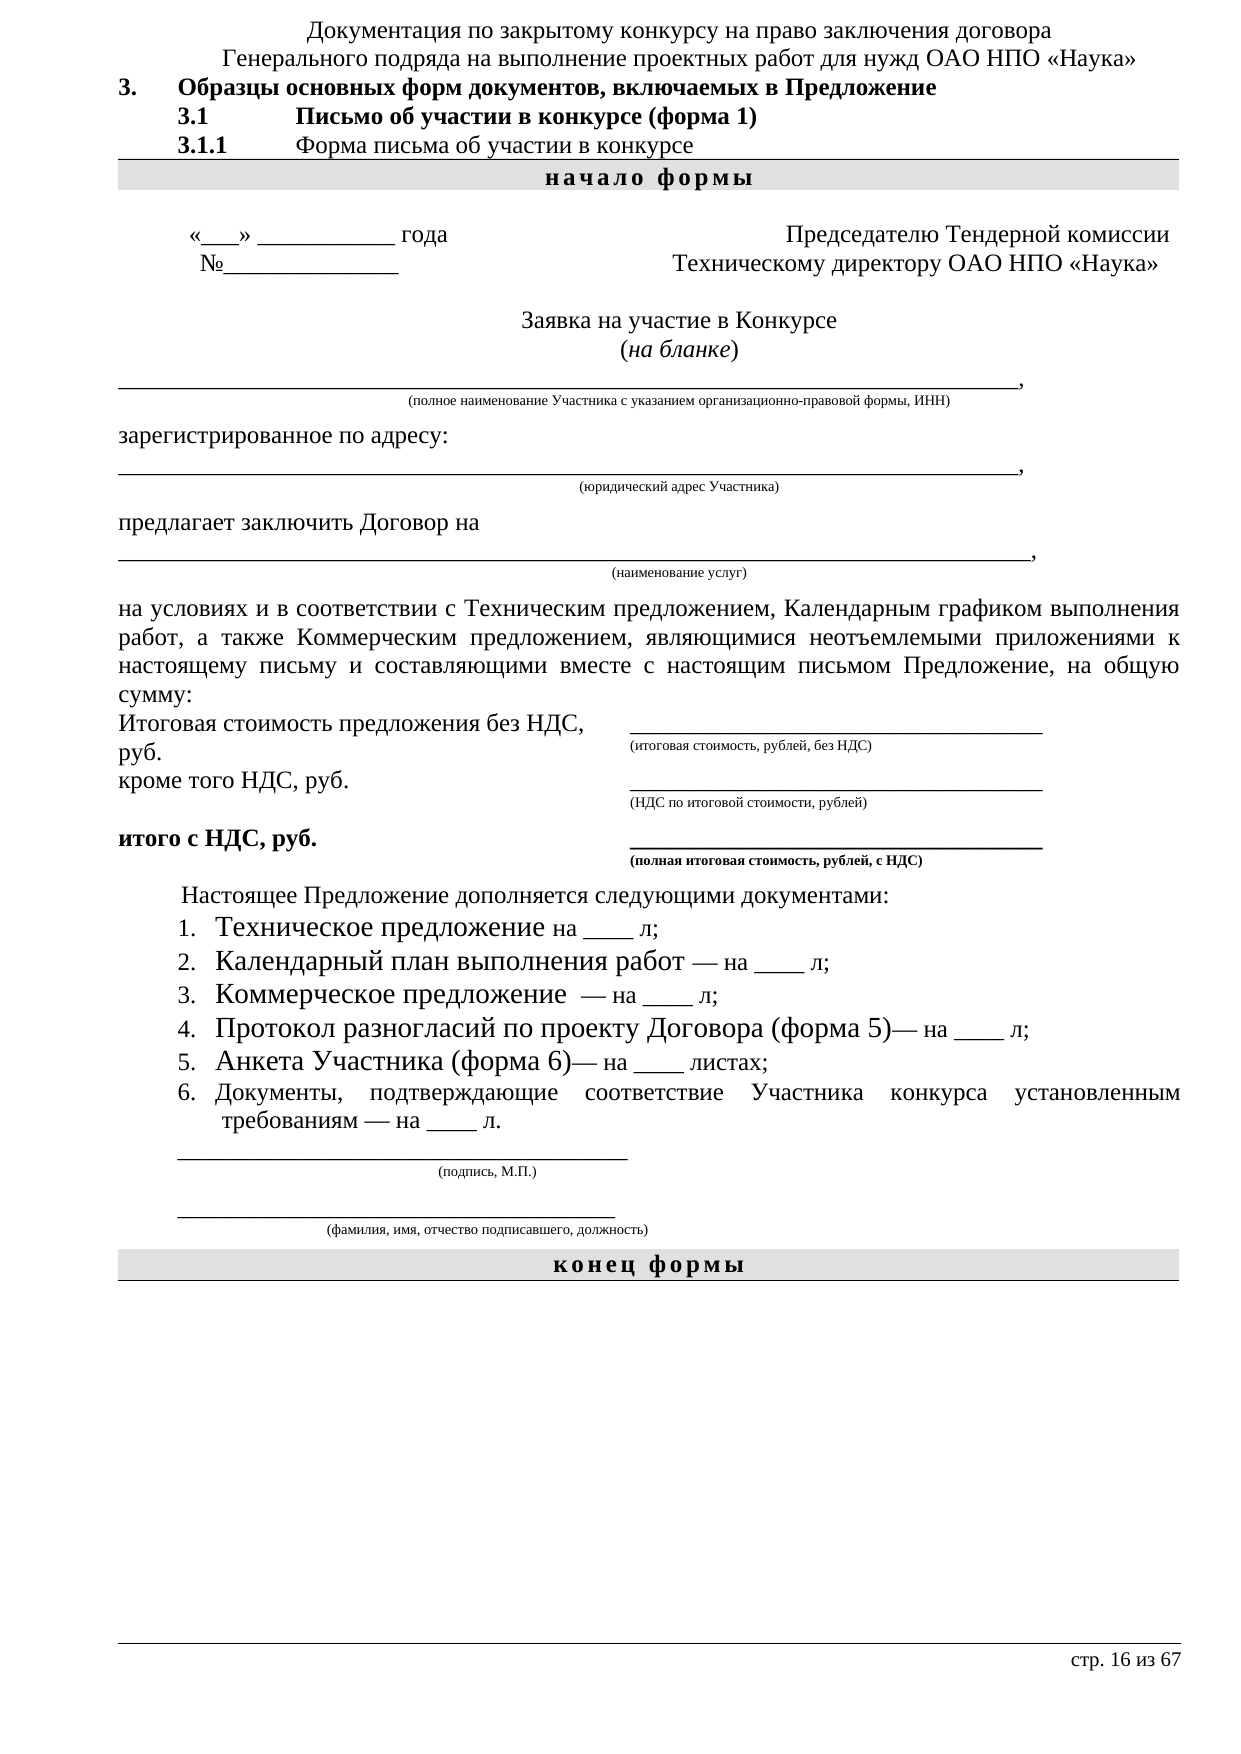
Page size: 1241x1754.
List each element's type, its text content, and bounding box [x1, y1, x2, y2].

text (юридический адрес Участника) [118, 478, 1181, 507]
text ___________________________________ [118, 1192, 1181, 1221]
table_cell кроме того НДС, руб. [107, 765, 619, 823]
text ____________________________________ [118, 1134, 1181, 1163]
list Календарный план выполнения работ — на ____ л; [177, 943, 1181, 976]
list Протокол разногласий по проекту Договора (форма 5)— на ____ л; [177, 1010, 1181, 1043]
subtitle Образцы основных форм документов, включаемых в Предложение [118, 72, 1181, 101]
text конец формы [118, 1249, 1179, 1280]
text Настоящее Предложение дополняется следующими документами: [118, 880, 1181, 909]
list Анкета Участника (форма 6)— на ____ листах; [177, 1043, 1181, 1077]
list Документы, подтверждающие соответствие Участника конкурса установленным требованиям — на ____ л. [177, 1077, 1181, 1134]
text на условиях и в соответствии с Техническим предложением, Календарным графиком выполнения работ, а также Коммерческим предложением, являющимися неотъемлемыми приложениями к настоящему письму и составляющими вместе с настоящим письмом Предложение, на общую сумму: [118, 593, 1181, 708]
text (на бланке) [118, 334, 1181, 363]
table_header _________________________________ (итоговая стоимость, рублей, без НДС) [619, 708, 1131, 765]
table_cell итого с НДС, руб. [107, 823, 619, 880]
text Форма письма об участии в конкурсе [118, 130, 1181, 158]
list Коммерческое предложение — на ____ л; [177, 976, 1181, 1010]
table_cell _________________________________ (полная итоговая стоимость, рублей, с НДС) [619, 823, 1131, 880]
table_cell _________________________________ (НДС по итоговой стоимости, рублей) [619, 765, 1131, 823]
text начало формы [118, 160, 1179, 190]
text №______________ Техническому директору ОАО НПО «Наука» [118, 248, 1181, 277]
text «___» ___________ года Председателю Тендерной комиссии [118, 219, 1181, 248]
text (наименование услуг) [118, 564, 1181, 593]
text ________________________________________________________________________, [118, 363, 1181, 392]
text (подпись, М.П.) [118, 1163, 797, 1192]
subtitle Письмо об участии в конкурсе (форма 1) [118, 101, 1181, 130]
table_header Итоговая стоимость предложения без НДС, руб. [107, 708, 619, 765]
list Техническое предложение на ____ л; [177, 909, 1181, 943]
text предлагает заключить Договор на [118, 507, 1181, 535]
text _________________________________________________________________________, [118, 535, 1181, 564]
text ________________________________________________________________________, [118, 449, 1181, 478]
text Заявка на участие в Конкурсе [118, 305, 1181, 334]
text (фамилия, имя, отчество подписавшего, должность) [118, 1221, 797, 1249]
text зарегистрированное по адресу: [118, 420, 1181, 449]
text (полное наименование Участника с указанием организационно-правовой формы, ИНН) [118, 392, 1181, 420]
